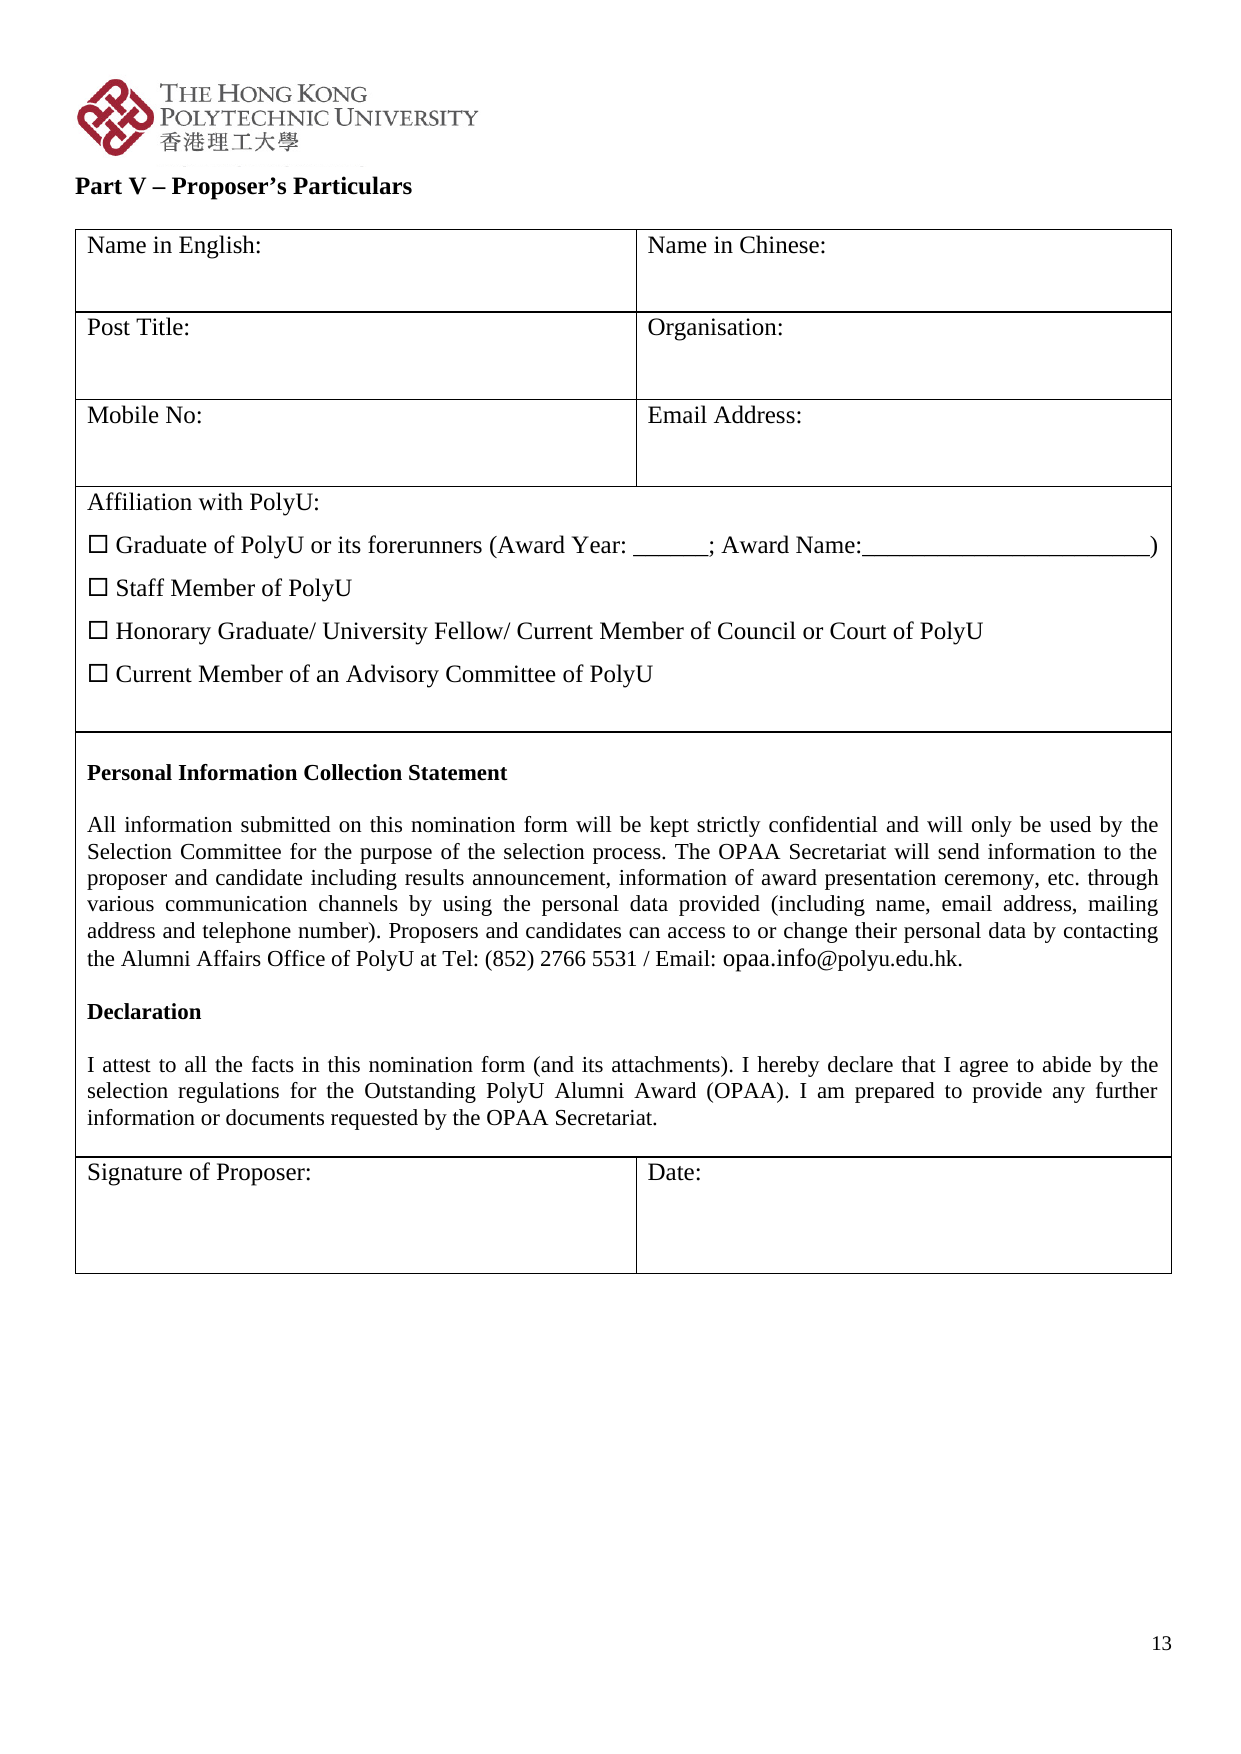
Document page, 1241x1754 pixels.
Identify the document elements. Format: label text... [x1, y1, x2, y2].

table_cell Post Title: [76, 313, 636, 399]
table_header Name in Chinese: [637, 230, 1171, 311]
table_cell Signature of Proposer: [76, 1158, 636, 1272]
table_cell Affiliation with PolyU: Graduate of PolyU or its forerunners (Award Year: ______; Award Name:_______________________) Staff Member of PolyU Honorary Graduate/ University Fellow/ Current Member of Council or Court of PolyU Current Member of an Advisory Committee of PolyU [76, 487, 1171, 731]
text Part V – Proposer’s Particulars [75, 171, 1172, 200]
table_header Name in English: [76, 230, 636, 311]
picture [0, 2, 524, 167]
table_cell Organisation: [637, 313, 1171, 399]
table_cell Personal Information Collection Statement All information submitted on this nomination form will be kept strictly confidential and will only be used by the Selection Committee for the purpose of the selection process. The OPAA Secretariat will send information to the proposer and candidate including results announcement, information of award presentation ceremony, etc. through various communication channels by using the personal data provided (including name, email address, mailing address and telephone number). Proposers and candidates can access to or change their personal data by contacting the Alumni Affairs Office of PolyU at Tel: (852) 2766 5531 / Email: opaa.info@polyu.edu.hk. Declaration I attest to all the facts in this nomination form (and its attachments). I hereby declare that I agree to abide by the selection regulations for the Outstanding PolyU Alumni Award (OPAA). I am prepared to provide any further information or documents requested by the OPAA Secretariat. [76, 733, 1171, 1156]
table_cell Email Address: [637, 400, 1171, 486]
table_cell Mobile No: [76, 400, 636, 486]
table_cell Date: [637, 1158, 1171, 1272]
